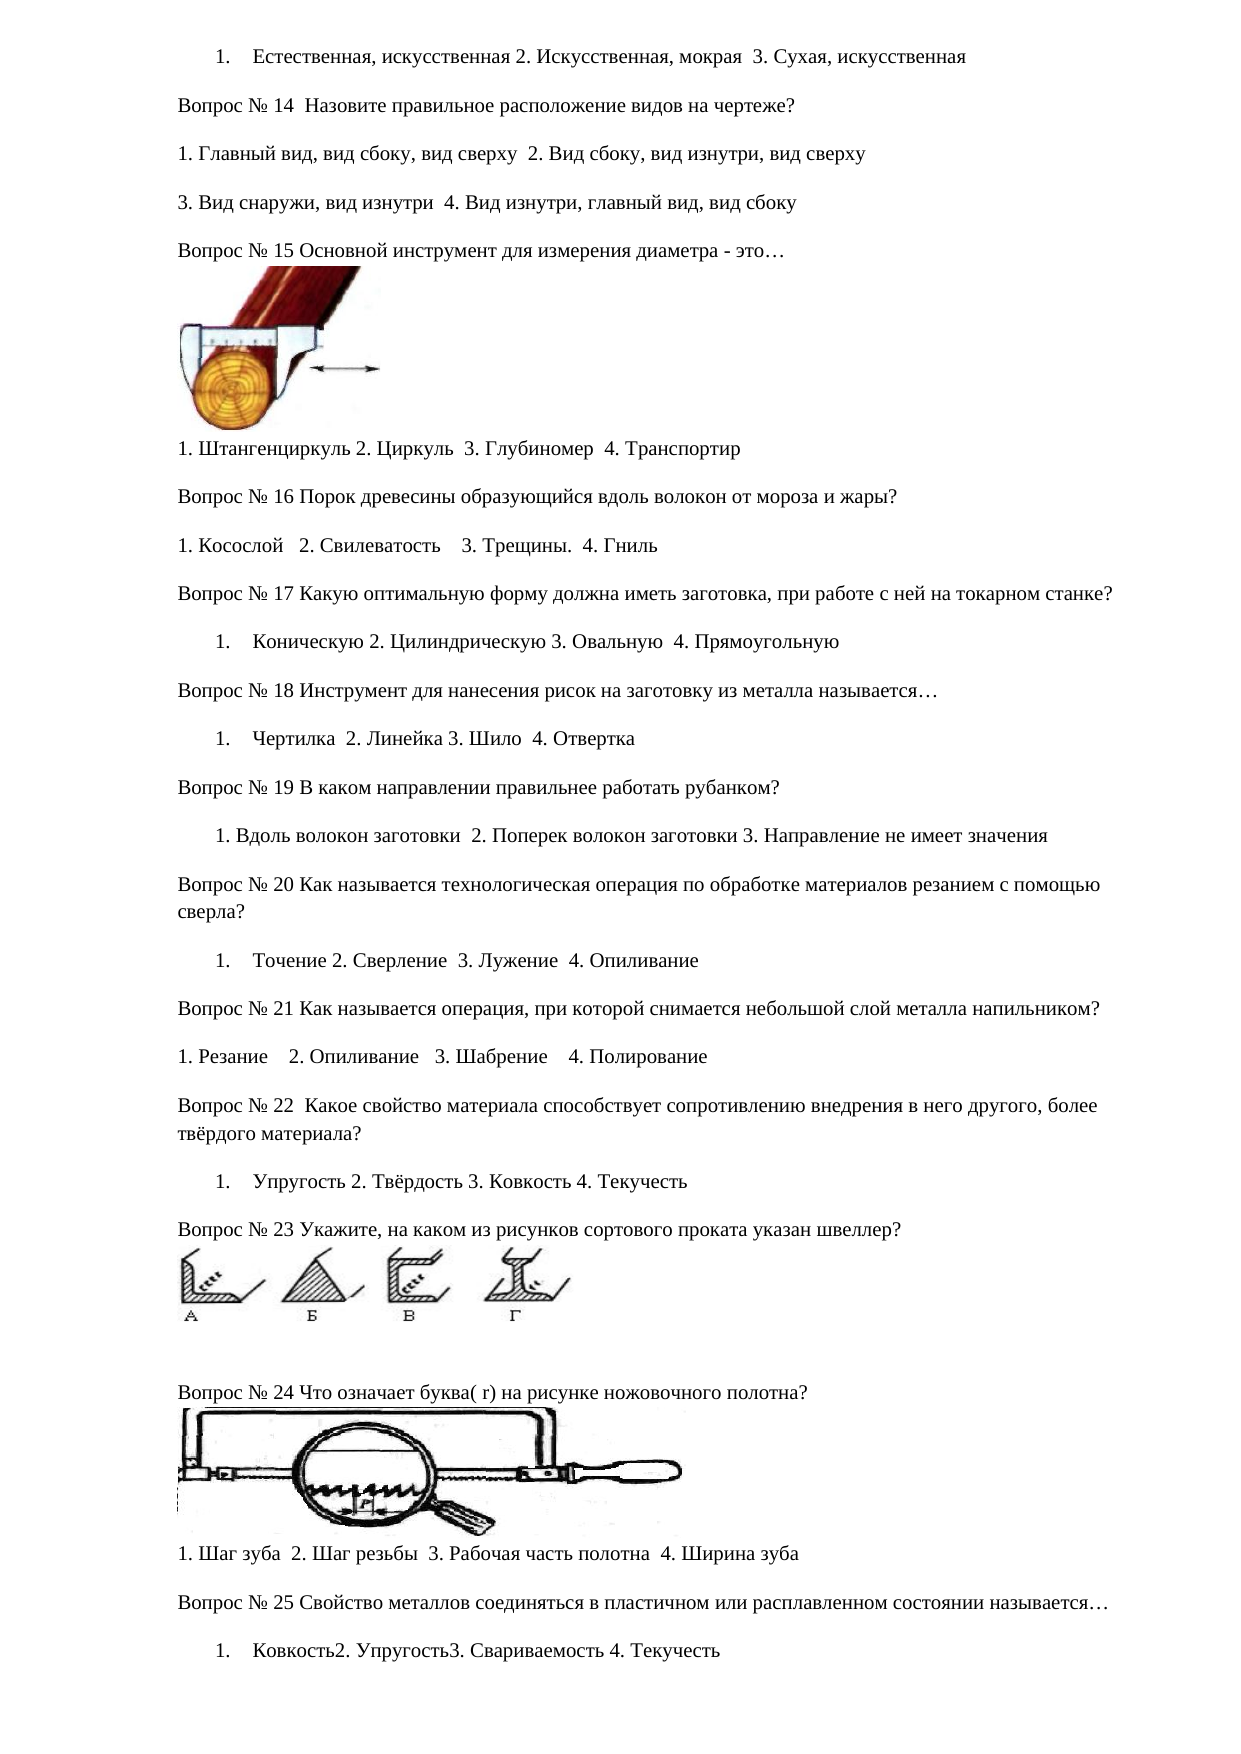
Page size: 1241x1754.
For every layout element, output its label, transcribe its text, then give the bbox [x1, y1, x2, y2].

text Вопрос № 22 Какое свойство материала способствует сопротивлению внедрения в него другого, более твёрдого материала? [177, 1093, 1152, 1144]
picture [177, 1407, 686, 1538]
text 1. Резание 2. Опиливание 3. Шабрение 4. Полирование [177, 1044, 1152, 1068]
list Чертилка 2. Линейка 3. Шило 4. Отвертка [215, 726, 1152, 750]
text 1. Вдоль волокон заготовки 2. Поперек волокон заготовки 3. Направление не имеет значения [215, 823, 1152, 847]
list Ковкость2. Упругость3. Свариваемость 4. Текучесть [215, 1638, 1152, 1662]
list Коническую 2. Цилиндрическую 3. Овальную 4. Прямоугольную [215, 629, 1152, 653]
text Вопрос № 20 Как называется технологическая операция по обработке материалов резанием с помощью сверла? [177, 872, 1152, 923]
text 3. Вид снаружи, вид изнутри 4. Вид изнутри, главный вид, вид сбоку [177, 190, 1152, 214]
text Вопрос № 19 В каком направлении правильнее работать рубанком? [177, 775, 1152, 799]
list Естественная, искусственная 2. Искусственная, мокрая 3. Сухая, искусственная [215, 44, 1152, 68]
list Точение 2. Сверление 3. Лужение 4. Опиливание [215, 948, 1152, 972]
text Вопрос № 16 Порок древесины образующийся вдоль волокон от мороза и жары? [177, 484, 1152, 508]
text Вопрос № 15 Основной инструмент для измерения диаметра - это… 1. Штангенциркуль 2. Циркуль 3. Глубиномер 4. Транспортир [177, 238, 1152, 460]
list Упругость 2. Твёрдость 3. Ковкость 4. Текучесть [215, 1169, 1152, 1193]
text 1. Главный вид, вид сбоку, вид сверху 2. Вид сбоку, вид изнутри, вид сверху [177, 141, 1152, 165]
text 1. Косослой 2. Свилеватость 3. Трещины. 4. Гниль [177, 532, 1152, 557]
text Вопрос № 21 Как называется операция, при которой снимается небольшой слой металла напильником? [177, 996, 1152, 1020]
picture [177, 266, 381, 432]
text Вопрос № 17 Какую оптимальную форму должна иметь заготовка, при работе с ней на токарном станке? [177, 581, 1152, 605]
picture [177, 1245, 584, 1327]
text Вопрос № 18 Инструмент для нанесения рисок на заготовку из металла называется… [177, 678, 1152, 702]
text Вопрос № 25 Свойство металлов соединяться в пластичном или расплавленном состоянии называется… [177, 1589, 1152, 1614]
text Вопрос № 14 Назовите правильное расположение видов на чертеже? [177, 93, 1152, 117]
